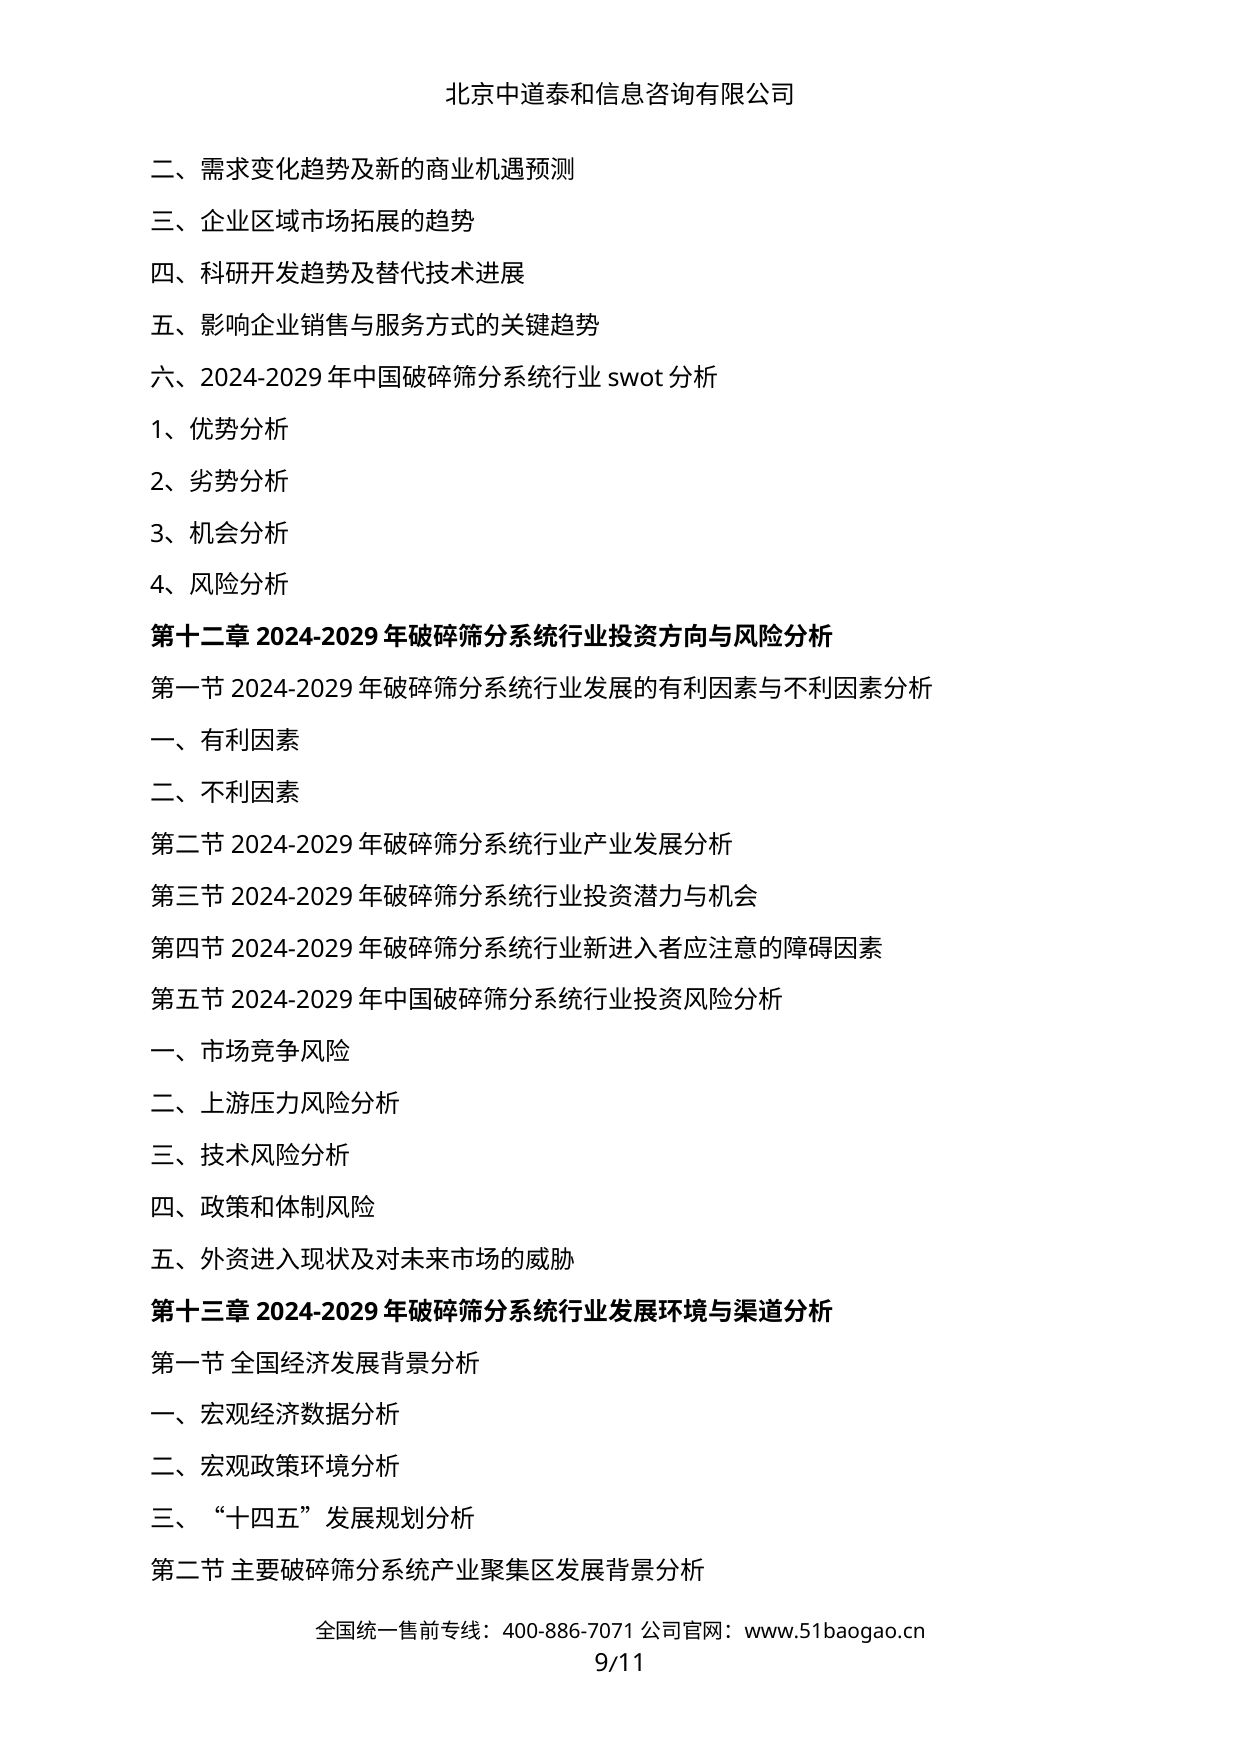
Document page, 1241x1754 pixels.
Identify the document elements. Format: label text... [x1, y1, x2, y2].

text 三、技术风险分析 [150, 1136, 1090, 1172]
text 第一节 全国经济发展背景分析 [150, 1343, 1090, 1379]
text 2、劣势分析 [150, 461, 1090, 497]
text 五、影响企业销售与服务方式的关键趋势 [150, 306, 1090, 342]
text 第三节 2024-2029年破碎筛分系统行业投资潜力与机会 [150, 876, 1090, 912]
text 第二节 2024-2029年破碎筛分系统行业产业发展分析 [150, 824, 1090, 861]
text 四、政策和体制风险 [150, 1187, 1090, 1224]
text 一、有利因素 [150, 721, 1090, 757]
text 三、企业区域市场拓展的趋势 [150, 202, 1090, 238]
text 三、“十四五”发展规划分析 [150, 1499, 1090, 1535]
text 第一节 2024-2029年破碎筛分系统行业发展的有利因素与不利因素分析 [150, 669, 1090, 705]
text 3、机会分析 [150, 513, 1090, 549]
text 二、宏观政策环境分析 [150, 1447, 1090, 1483]
text 第十三章 2024-2029年破碎筛分系统行业发展环境与渠道分析 [150, 1291, 1090, 1327]
text 1、优势分析 [150, 409, 1090, 446]
text 二、不利因素 [150, 772, 1090, 809]
text 四、科研开发趋势及替代技术进展 [150, 254, 1090, 290]
text 一、宏观经济数据分析 [150, 1395, 1090, 1431]
text 六、2024-2029年中国破碎筛分系统行业swot分析 [150, 357, 1090, 394]
text 第五节 2024-2029年中国破碎筛分系统行业投资风险分析 [150, 980, 1090, 1016]
text 第十二章 2024-2029年破碎筛分系统行业投资方向与风险分析 [150, 617, 1090, 653]
text 二、需求变化趋势及新的商业机遇预测 [150, 150, 1090, 186]
text 第四节 2024-2029年破碎筛分系统行业新进入者应注意的障碍因素 [150, 928, 1090, 964]
text 五、外资进入现状及对未来市场的威胁 [150, 1239, 1090, 1276]
text 二、上游压力风险分析 [150, 1084, 1090, 1120]
text 4、风险分析 [150, 565, 1090, 601]
text 第二节 主要破碎筛分系统产业聚集区发展背景分析 [150, 1551, 1090, 1587]
text 一、市场竞争风险 [150, 1032, 1090, 1068]
